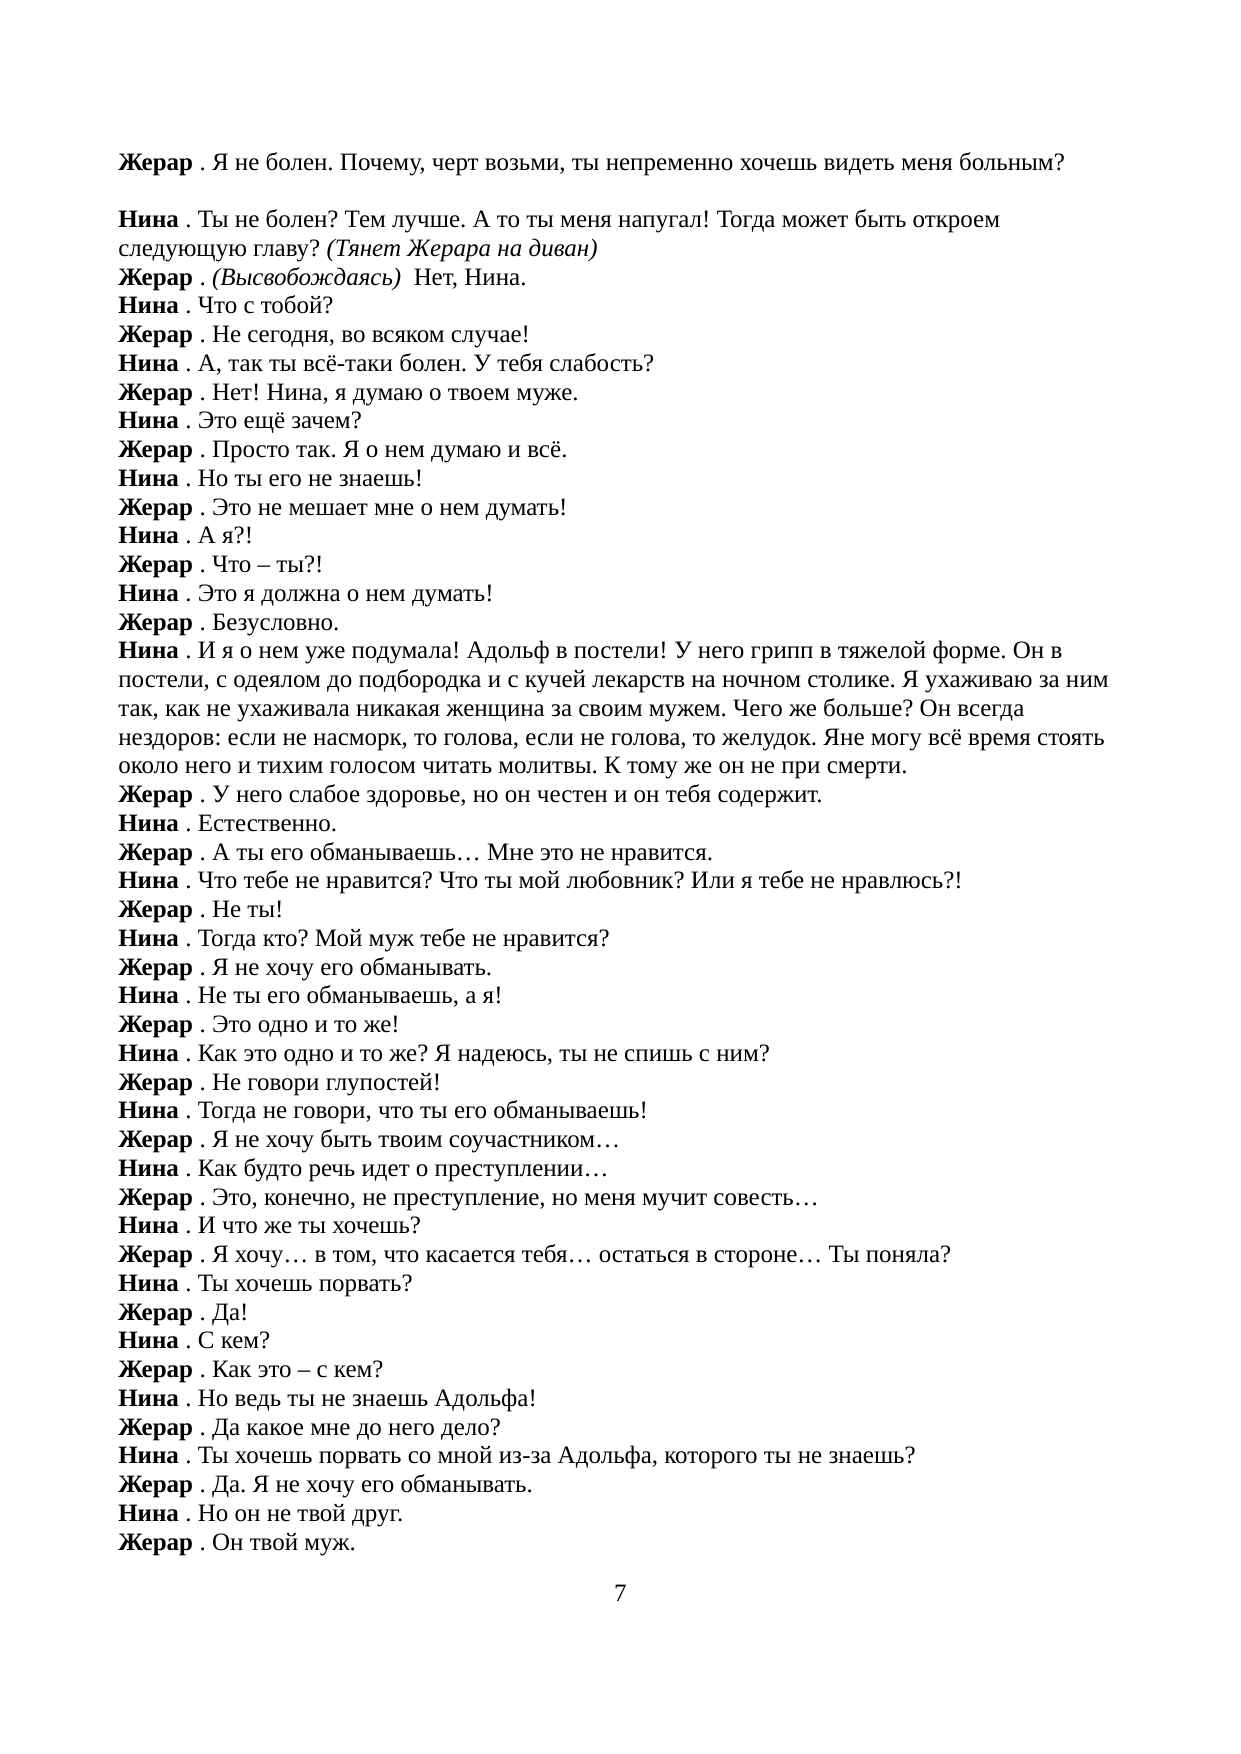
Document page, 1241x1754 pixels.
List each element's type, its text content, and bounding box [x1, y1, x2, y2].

text Нина . Тогда кто? Мой муж тебе не нравится? [118, 923, 1122, 952]
text Жерар . Не говори глупостей! [118, 1067, 1122, 1096]
text Жерар . Да какое мне до него дело? [118, 1412, 1122, 1441]
text Жерар . Я не хочу его обманывать. [118, 952, 1122, 981]
text Жерар . Да. Я не хочу его обманывать. [118, 1469, 1122, 1498]
text Жерар . Это, конечно, не преступление, но меня мучит совесть… [118, 1182, 1122, 1211]
text Нина . Но он не твой друг. [118, 1498, 1122, 1527]
text Жерар . Безусловно. [118, 607, 1122, 636]
text Нина . И я о нем уже подумала! Адольф в постели! У него грипп в тяжелой форме. Он в постели, с одеялом до подбородка и с кучей лекарств на ночном столике. Я ухаживаю за ним так, как не ухаживала никакая женщина за своим мужем. Чего же больше? Он всегда нездоров: если не насморк, то голова, если не голова, то желудок. Яне могу всё время стоять около него и тихим голосом читать молитвы. К тому же он не при смерти. [118, 636, 1122, 779]
text Нина . Но ведь ты не знаешь Адольфа! [118, 1383, 1122, 1412]
text Жерар . Не сегодня, во всяком случае! [118, 319, 1122, 348]
text Жерар . Я не хочу быть твоим соучастником… [118, 1124, 1122, 1153]
text Нина . Ты хочешь порвать? [118, 1268, 1122, 1297]
text Жерар . Это одно и то же! [118, 1009, 1122, 1038]
text Жерар . Как это – с кем? [118, 1354, 1122, 1383]
text Жерар . Что – ты?! [118, 549, 1122, 578]
text Нина . Это ещё зачем? [118, 406, 1122, 434]
text Нина . Это я должна о нем думать! [118, 578, 1122, 607]
text Жерар . Да! [118, 1297, 1122, 1326]
text Жерар . (Высвобождаясь) Нет, Нина. [118, 262, 1122, 291]
text Жерар . Я хочу… в том, что касается тебя… остаться в стороне… Ты поняла? [118, 1239, 1122, 1268]
text Нина . Ты не болен? Тем лучше. А то ты меня напугал! Тогда может быть откроем следующую главу? (Тянет Жерара на диван) [118, 204, 1122, 262]
text Жерар . Нет! Нина, я думаю о твоем муже. [118, 377, 1122, 406]
text Нина . Ты хочешь порвать со мной из-за Адольфа, которого ты не знаешь? [118, 1441, 1122, 1469]
text Нина . А я?! [118, 521, 1122, 549]
text Жерар . Просто так. Я о нем думаю и всё. [118, 434, 1122, 463]
text Нина . Что с тобой? [118, 291, 1122, 319]
text Нина . Не ты его обманываешь, а я! [118, 981, 1122, 1009]
text Жерар . Он твой муж. [118, 1527, 1122, 1556]
text Жерар . У него слабое здоровье, но он честен и он тебя содержит. [118, 779, 1122, 808]
text Нина . Что тебе не нравится? Что ты мой любовник? Или я тебе не нравлюсь?! [118, 866, 1122, 894]
text Нина . А, так ты всё-таки болен. У тебя слабость? [118, 348, 1122, 377]
text Нина . Естественно. [118, 808, 1122, 837]
text Жерар . Я не болен. Почему, черт возьми, ты непременно хочешь видеть меня больным? [118, 147, 1122, 176]
text Нина . Как будто речь идет о преступлении… [118, 1153, 1122, 1182]
text Нина . И что же ты хочешь? [118, 1211, 1122, 1239]
text Нина . С кем? [118, 1326, 1122, 1354]
text Жерар . Не ты! [118, 894, 1122, 923]
text Жерар . Это не мешает мне о нем думать! [118, 492, 1122, 521]
text Нина . Но ты его не знаешь! [118, 463, 1122, 492]
text Жерар . А ты его обманываешь… Мне это не нравится. [118, 837, 1122, 866]
text Нина . Как это одно и то же? Я надеюсь, ты не спишь с ним? [118, 1038, 1122, 1067]
text Нина . Тогда не говори, что ты его обманываешь! [118, 1096, 1122, 1124]
